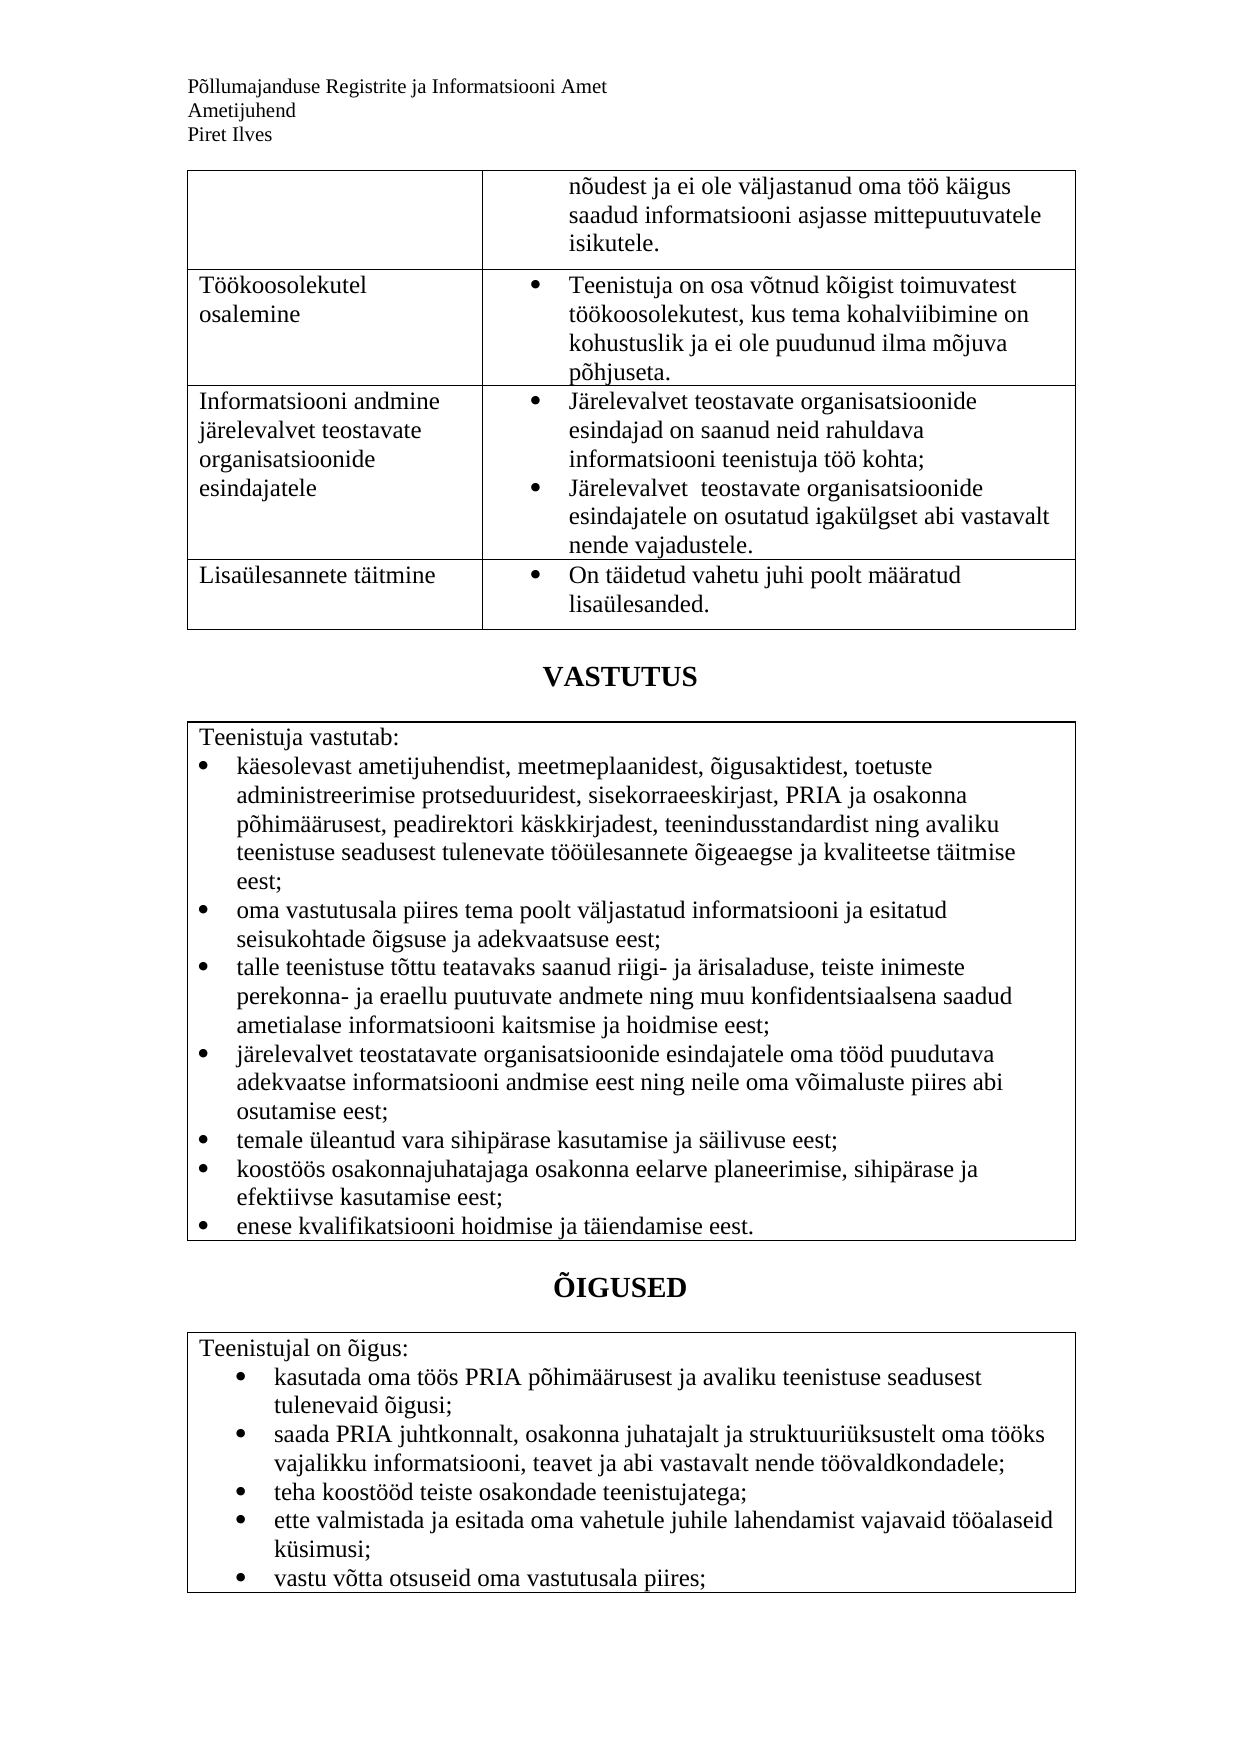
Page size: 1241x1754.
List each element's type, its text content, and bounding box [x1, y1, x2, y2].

table_cell Järelevalvet teostavate organisatsioonide esindajad on saanud neid rahuldava informatsiooni teenistuja töö kohta; Järelevalvet teostavate organisatsioonide esindajatele on osutatud igakülgset abi vastavalt nende vajadustele. [483, 386, 1075, 559]
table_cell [483, 171, 1075, 269]
subtitle VASTUTUS [187, 659, 1053, 693]
table_cell Teenistuja on osa võtnud kõigist toimuvatest töökoosolekutest, kus tema kohalviibimine on kohustuslik ja ei ole puudunud ilma mõjuva põhjuseta. [483, 270, 1075, 385]
table_cell Informatsiooni andmine järelevalvet teostavate organisatsioonide esindajatele [188, 386, 482, 559]
table_header Teenistuja vastutab: käesolevast ametijuhendist, meetmeplaanidest, õigusaktidest, toetuste administreerimise protseduuridest, sisekorraeeskirjast, PRIA ja osakonna põhimäärusest, peadirektori käskkirjadest, teenindusstandardist ning avaliku teenistuse seadusest tulenevate tööülesannete õigeaegse ja kvaliteetse täitmise eest; oma vastutusala piires tema poolt väljastatud informatsiooni ja esitatud seisukohtade õigsuse ja adekvaatsuse eest; talle teenistuse tõttu teatavaks saanud riigi- ja ärisaladuse, teiste inimeste perekonna- ja eraellu puutuvate andmete ning muu konfidentsiaalsena saadud ametialase informatsiooni kaitsmise ja hoidmise eest; järelevalvet teostatavate organisatsioonide esindajatele oma tööd puudutava adekvaatse informatsiooni andmise eest ning neile oma võimaluste piires abi osutamise eest; temale üleantud vara sihipärase kasutamise ja säilivuse eest; koostöös osakonnajuhatajaga osakonna eelarve planeerimise, sihipärase ja efektiivse kasutamise eest; enese kvalifikatsiooni hoidmise ja täiendamise eest. [188, 723, 1075, 1240]
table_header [188, 1333, 1075, 1592]
table_cell On täidetud vahetu juhi poolt määratud lisaülesanded. [483, 560, 1075, 629]
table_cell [188, 171, 482, 269]
table_cell Lisaülesannete täitmine [188, 560, 482, 629]
subtitle ÕIGUSED [187, 1270, 1053, 1303]
table_cell Töökoosolekutel osalemine [188, 270, 482, 385]
